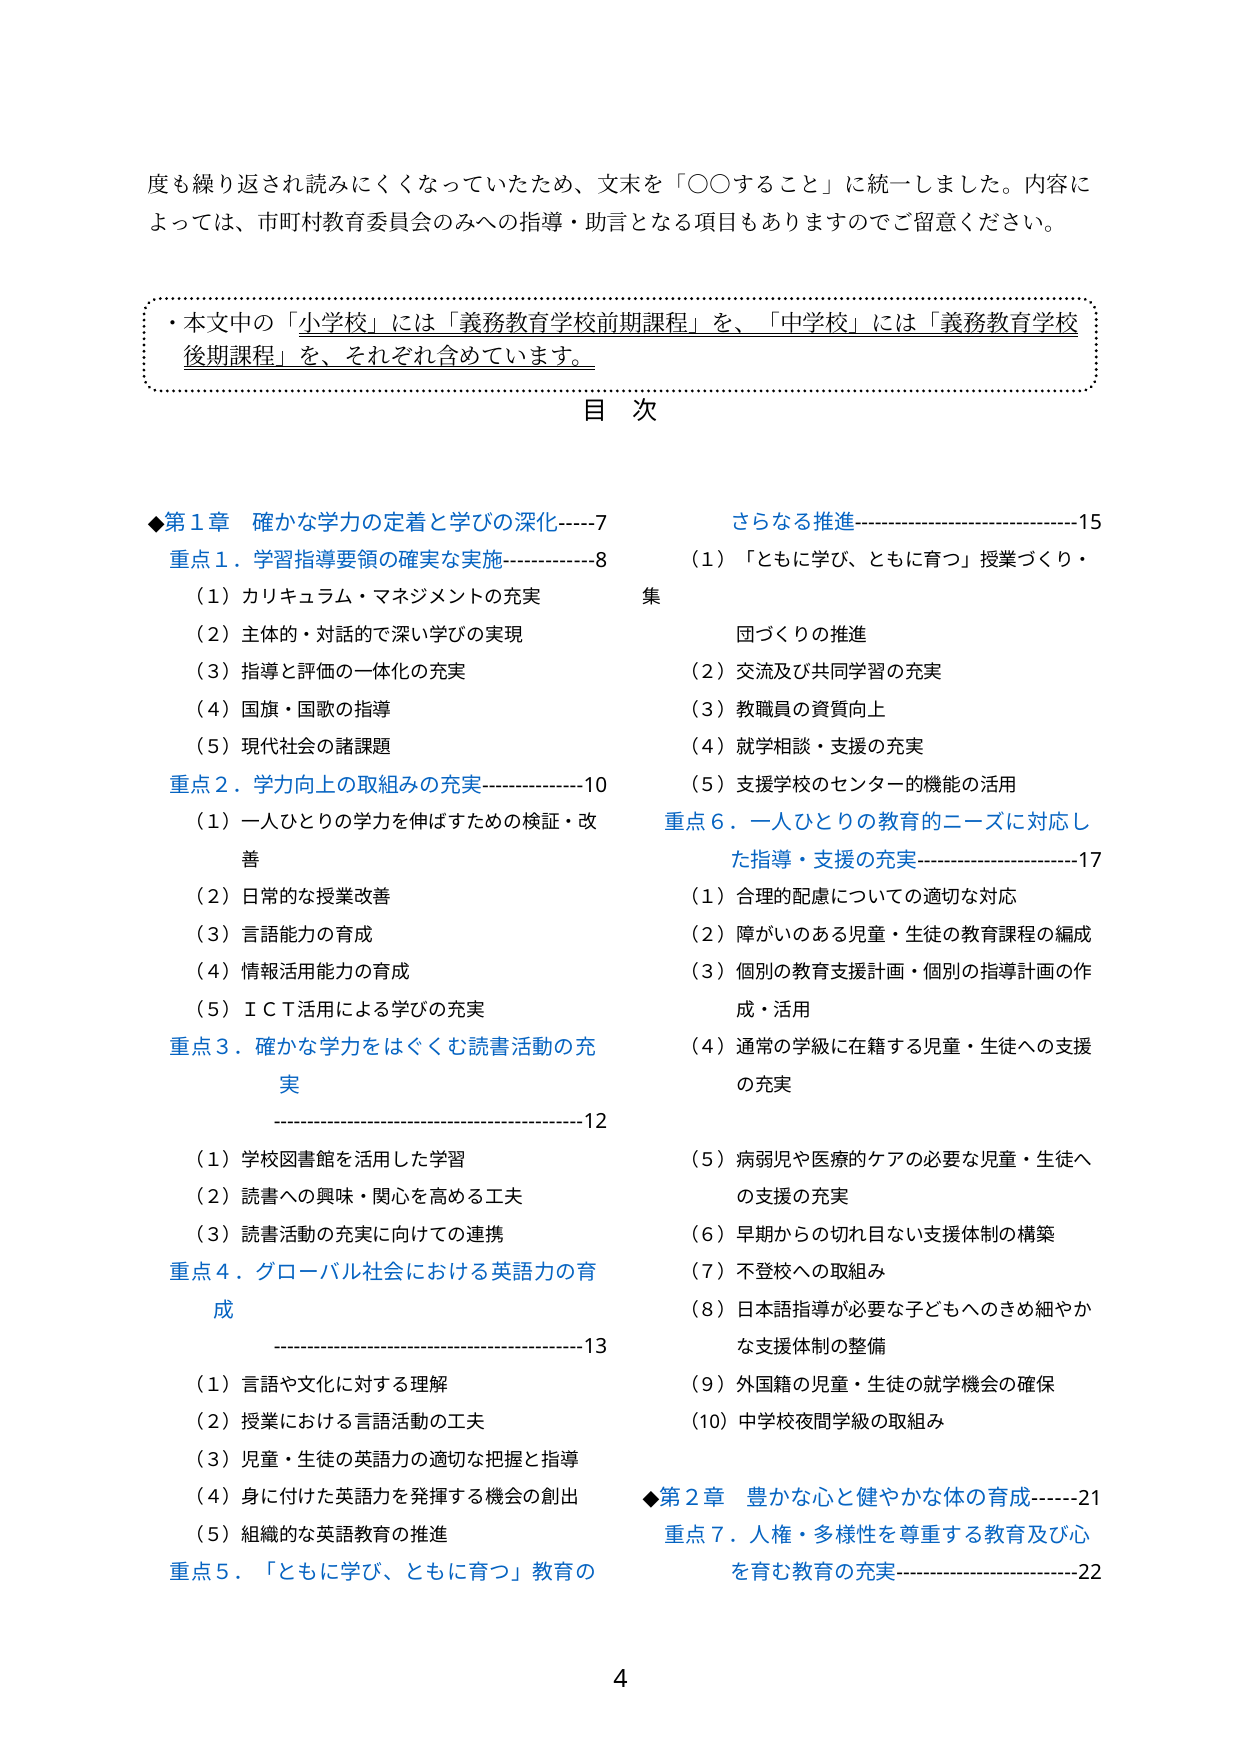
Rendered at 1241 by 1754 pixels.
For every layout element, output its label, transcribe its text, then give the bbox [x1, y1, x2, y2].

text （２）交流及び共同学習の充実 [642, 652, 1092, 689]
text 重点２．学力向上の取組みの充実 10 [169, 764, 598, 802]
text 重点６．一人ひとりの教育的ニーズに対応した指導・支援の充実 17 [664, 802, 1092, 877]
text 成・活用 [642, 989, 1092, 1027]
text （１）合理的配慮についての適切な対応 [642, 877, 1092, 914]
text （２）主体的・対話的で深い学びの実現 [148, 614, 598, 652]
text （７）不登校への取組み [642, 1252, 1092, 1289]
text （４）通常の学級に在籍する児童・生徒への支援 [642, 1027, 1092, 1064]
text （１）学校図書館を活用した学習 [148, 1139, 598, 1177]
text （３）言語能力の育成 [148, 914, 598, 952]
text 重点５．「ともに学び、ともに育つ」教育のさらなる推進 15 [664, 502, 1092, 539]
text （１）カリキュラム・マネジメントの充実 [148, 577, 598, 614]
text （２）読書への興味・関心を高める工夫 [148, 1177, 598, 1214]
text （３）個別の教育支援計画・個別の指導計画の作 [642, 952, 1092, 989]
text 重点７．人権・多様性を尊重する教育及び心を育む教育の充実 22 [664, 1514, 1092, 1589]
text （１）「ともに学び、ともに育つ」授業づくり・集 [642, 539, 1092, 614]
text （４）就学相談・支援の充実 [642, 727, 1092, 764]
text 重点４．グローバル社会における英語力の育成 [169, 1252, 598, 1327]
text （３）指導と評価の一体化の充実 [148, 652, 598, 689]
text の充実 [642, 1064, 1092, 1102]
text （９）外国籍の児童・生徒の就学機会の確保 [642, 1364, 1092, 1402]
text 12 [169, 1102, 598, 1139]
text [148, 164, 1092, 239]
text （３）教職員の資質向上 [642, 689, 1092, 727]
text （３）読書活動の充実に向けての連携 [148, 1214, 598, 1252]
text （２）日常的な授業改善 [148, 877, 598, 914]
text 13 [169, 1327, 598, 1364]
text ◆第２章 豊かな心と健やかな体の育成 21 [642, 1477, 1092, 1514]
text 重点３．確かな学力をはぐくむ読書活動の充実 [169, 1027, 598, 1102]
text （５）支援学校のセンター的機能の活用 [642, 764, 1092, 802]
text （２）授業における言語活動の工夫 [148, 1402, 598, 1439]
text （１）言語や文化に対する理解 [148, 1364, 598, 1402]
text （４）情報活用能力の育成 [148, 952, 598, 989]
text な支援体制の整備 [642, 1327, 1092, 1364]
text の支援の充実 [642, 1177, 1092, 1214]
text 重点１．学習指導要領の確実な実施 8 [148, 539, 598, 577]
text （５）組織的な英語教育の推進 [148, 1514, 598, 1552]
text （４）身に付けた英語力を発揮する機会の創出 [148, 1477, 598, 1514]
text （２）障がいのある児童・生徒の教育課程の編成 [642, 914, 1092, 952]
text （３）児童・生徒の英語力の適切な把握と指導 [148, 1439, 598, 1477]
text （６）早期からの切れ目ない支援体制の構築 [642, 1214, 1092, 1252]
text （５）ＩＣＴ活用による学びの充実 [148, 989, 598, 1027]
text 善 [148, 839, 598, 877]
text （８）日本語指導が必要な子どもへのきめ細やか [642, 1289, 1092, 1327]
text 目 次 [148, 389, 1092, 427]
text （10）中学校夜間学級の取組み [642, 1402, 1092, 1439]
text （５）病弱児や医療的ケアの必要な児童・生徒へ [642, 1139, 1092, 1177]
text （５）現代社会の諸課題 [148, 727, 598, 764]
text 重点５．「ともに学び、ともに育つ」教育のさらなる推進 15 [169, 1552, 598, 1589]
text （１）一人ひとりの学力を伸ばすための検証・改 [148, 802, 598, 839]
text （４）国旗・国歌の指導 [148, 689, 598, 727]
text 団づくりの推進 [642, 614, 1092, 652]
text ◆第１章 確かな学力の定着と学びの深化 7 [148, 502, 598, 539]
